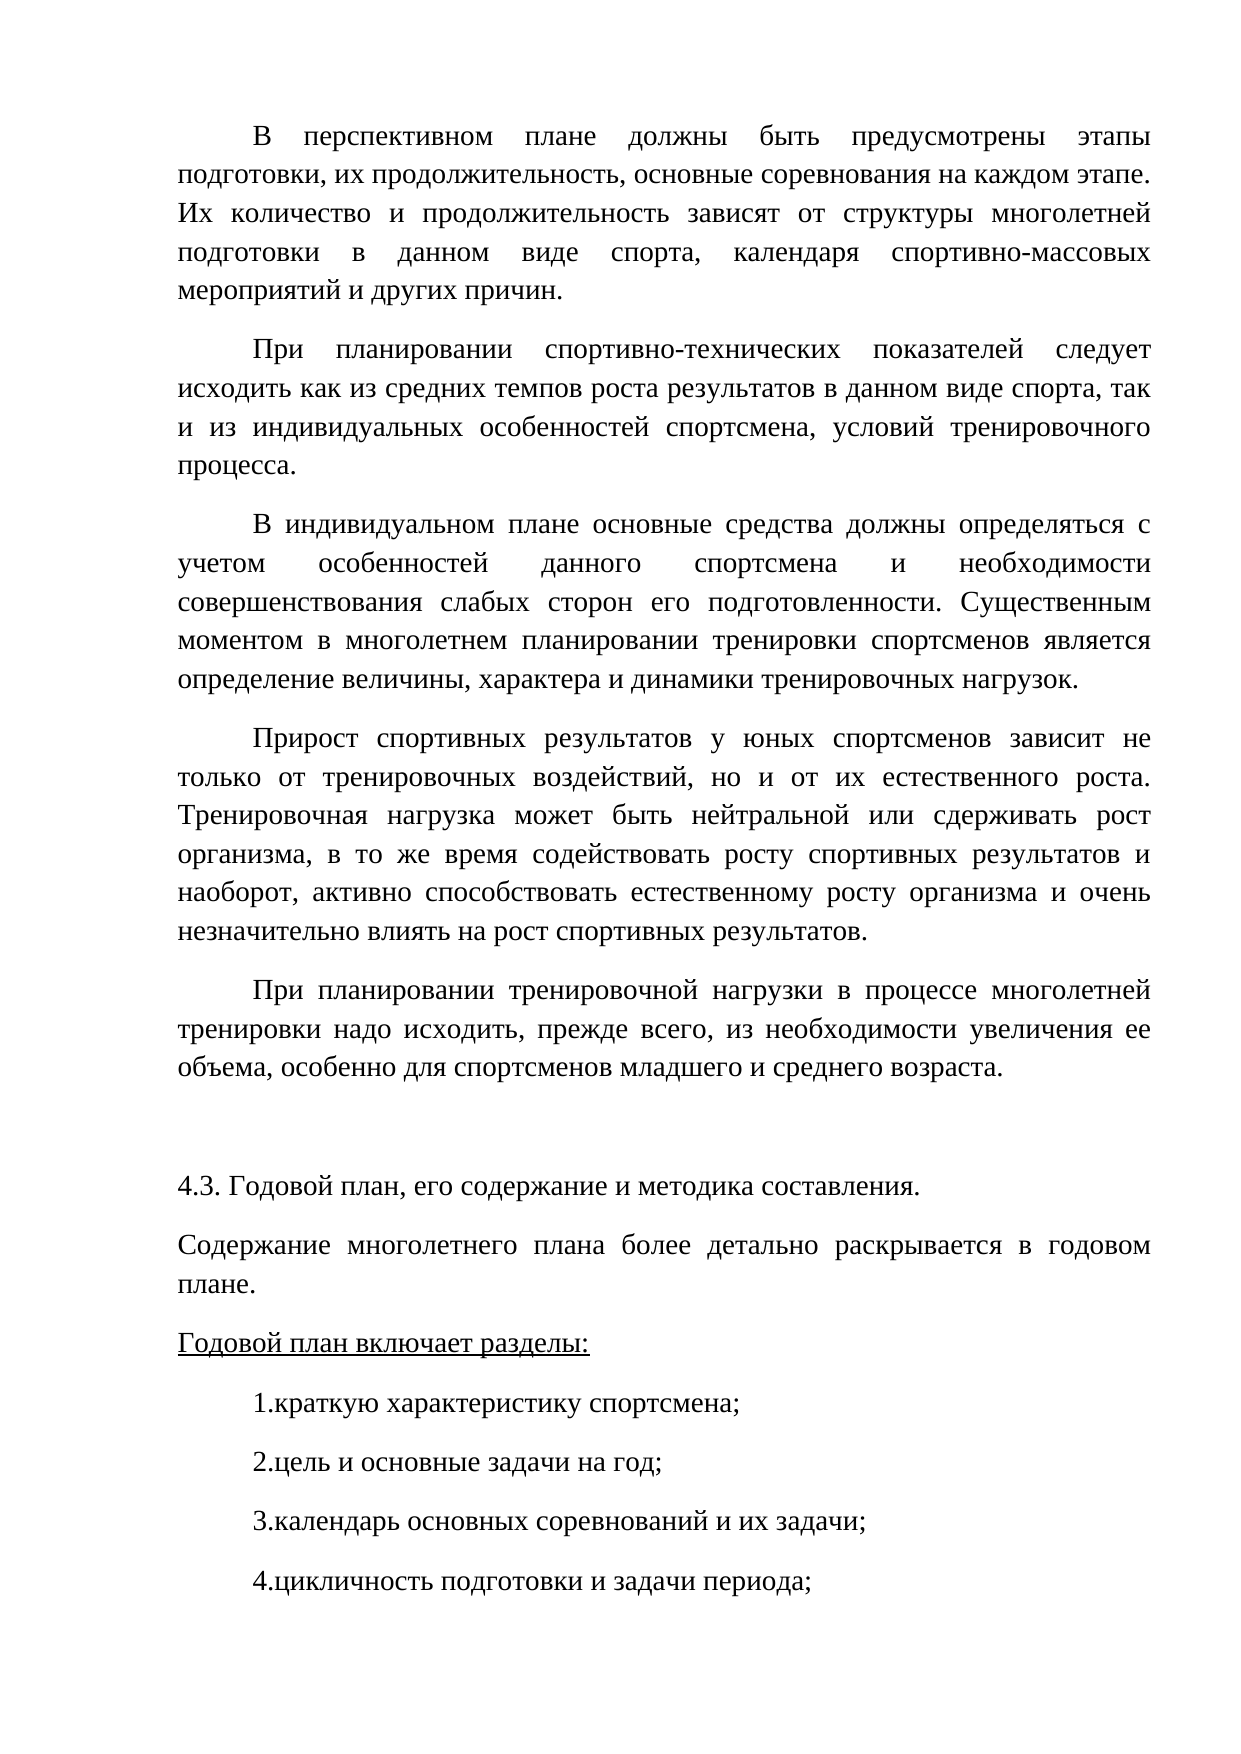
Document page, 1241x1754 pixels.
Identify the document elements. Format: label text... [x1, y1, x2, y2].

text При планировании тренировочной нагрузки в процессе многолетней тренировки надо исходить, прежде всего, из необходимости увеличения ее объема, особенно для спортсменов младшего и среднего возраста. [177, 972, 1152, 1083]
text 1.краткую характеристику спортсмена; [177, 1385, 1152, 1418]
text Годовой план включает разделы: [177, 1325, 1152, 1359]
text Содержание многолетнего плана более детально раскрывается в годовом плане. [177, 1227, 1152, 1299]
text 2.цель и основные задачи на год; [177, 1444, 1152, 1478]
text При планировании спортивно-технических показателей следует исходить как из средних темпов роста результатов в данном виде спорта, так и из индивидуальных особенностей спортсмена, условий тренировочного процесса. [177, 332, 1152, 481]
text В перспективном плане должны быть предусмотрены этапы подготовки, их продолжительность, основные соревнования на каждом этапе. Их количество и продолжительность зависят от структуры многолетней подготовки в данном виде спорта, календаря спортивно-массовых мероприятий и других причин. [177, 118, 1152, 306]
text Прирост спортивных результатов у юных спортсменов зависит не только от тренировочных воздействий, но и от их естественного роста. Тренировочная нагрузка может быть нейтральной или сдерживать рост организма, в то же время содействовать росту спортивных результатов и наоборот, активно способствовать естественному росту организма и очень незначительно влиять на рост спортивных результатов. [177, 720, 1152, 946]
text 4.3. Годовой план, его содержание и методика составления. [177, 1168, 1152, 1202]
text 4.цикличность подготовки и задачи периода; [177, 1563, 1152, 1596]
text В индивидуальном плане основные средства должны определяться с учетом особенностей данного спортсмена и необходимости совершенствования слабых сторон его подготовленности. Существенным моментом в многолетнем планировании тренировки спортсменов является определение величины, характера и динамики тренировочных нагрузок. [177, 507, 1152, 694]
text 3.календарь основных соревнований и их задачи; [177, 1503, 1152, 1537]
